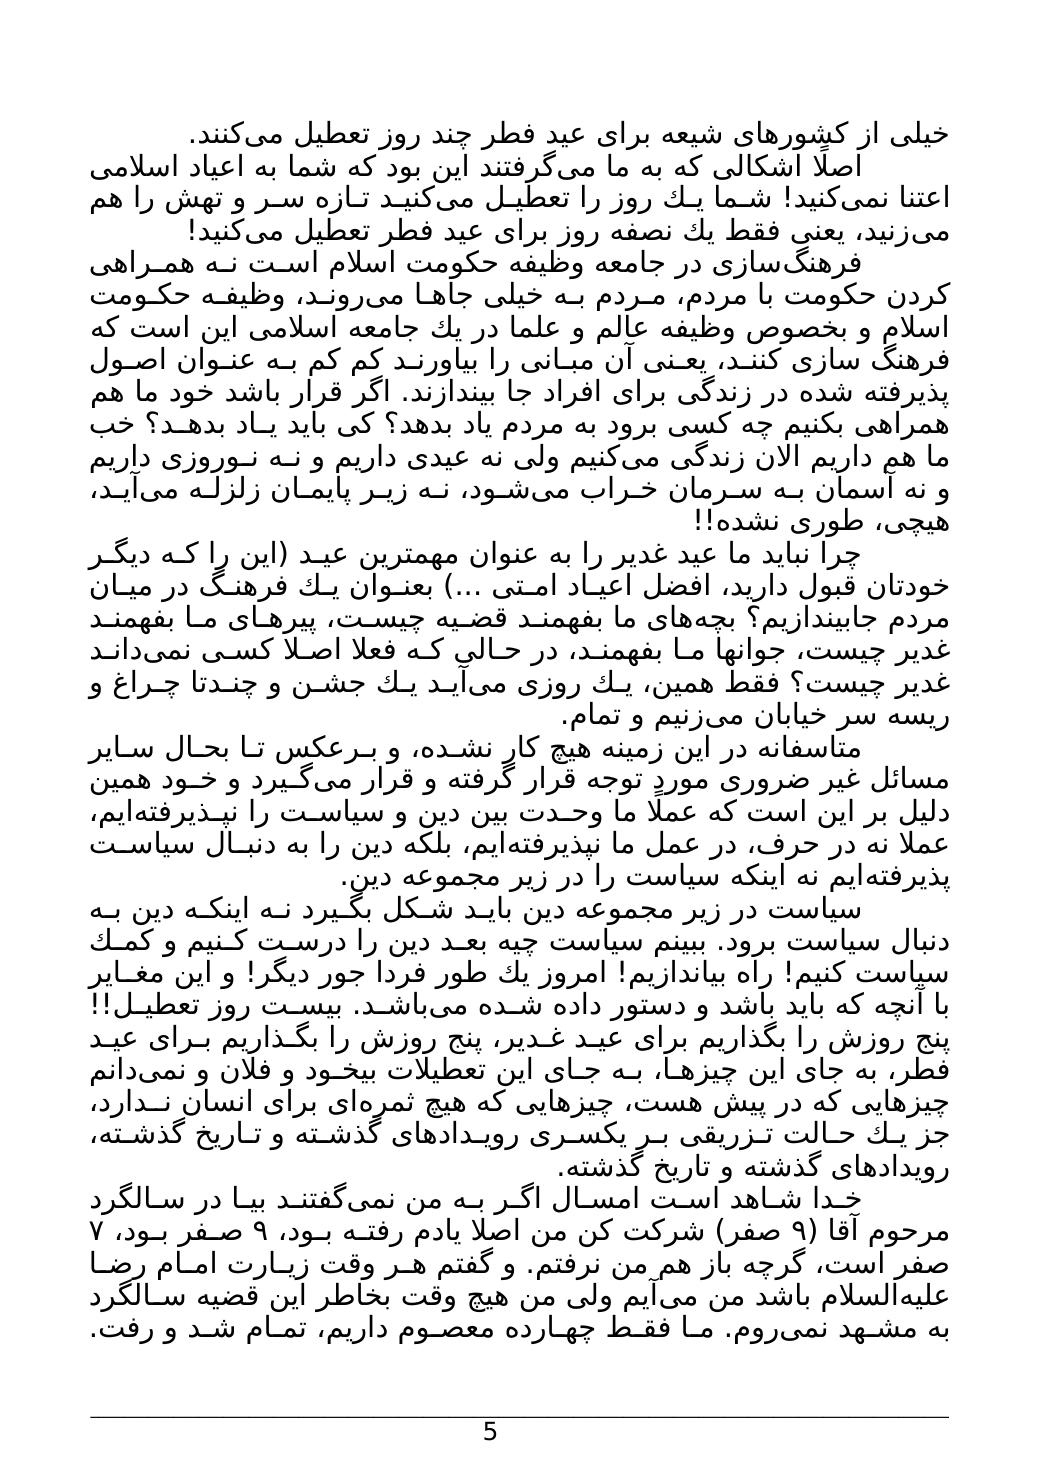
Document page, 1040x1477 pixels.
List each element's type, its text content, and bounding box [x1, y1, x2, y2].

text فرهنگ‌سازی در جامعه وظیفه حكومت اسلام است نه همراهی كردن حكومت با مردم، مردم به خیلی جاها می‌روند، وظیفه حكومت اسلام و بخصوص وظیفه عالم و علما در یك جامعه اسلامی این است كه فرهنگ سازی كنند، یعنی آن مبانی را بیاورند كم كم به عنوان اصول پذیرفته شده در زندگی برای افراد جا بیندازند. اگر قرار باشد خود ما هم همراهی بكنیم چه كسی برود به مردم یاد بدهد؟ كی باید یاد بدهد؟ خب ما هم داریم الان زندگی می‌كنیم ولی نه عیدی داریم و نه نوروزی داریم و نه آسمان به سرمان خراب می‌شود، نه زیر پایمان زلزله می‌آید، هیچی، طوری نشده!! [89, 247, 951, 538]
text متاسفانه در این زمینه هیچ كار نشده، و برعكس تا بحال سایر مسائل غیر ضروری مورد توجه قرار گرفته و قرار می‌گیرد و خود همین دلیل بر این است كه عملًا ما وحدت بین دین و سیاست را نپذیرفته‌ایم، عملا نه در حرف، در عمل ما نپذیرفته‌ایم، بلكه دین را به دنبال سیاست پذیرفته‌ایم نه اینكه سیاست را در زیر مجموعه دین. [89, 731, 951, 893]
text چرا نباید ما عید غدیر را به عنوان مهمترین عید (این را كه دیگر خودتان قبول دارید، افضل اعیاد امتی ...) بعنوان یك فرهنگ در میان مردم جابیندازیم؟ بچه‌های ما بفهمند قضیه چیست، پیرهای ما بفهمند غدیر چیست، جوانها ما بفهمند، در حالی كه فعلا اصلا كسی نمی‌داند غدیر چیست؟ فقط همین، یك روزی می‌آید یك جشن و چندتا چراغ و ریسه سر خیابان می‌زنیم و تمام. [89, 538, 951, 731]
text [89, 1183, 951, 1344]
text اصلًا اشكالی كه به ما می‌گرفتند این بود كه شما به اعیاد اسلامی اعتنا نمی‌كنید! شما یك روز را تعطیل می‌كنید تازه سر و تهش را هم می‌زنید، یعنی فقط یك نصفه روز برای عید فطر تعطیل می‌كنید! [89, 150, 951, 247]
text سیاست در زیر مجموعه دین باید شكل بگیرد نه اینكه دین به دنبال سیاست برود. ببینم سیاست چیه بعد دین را درست كنیم و كمك سیاست كنیم! راه بیاندازیم! امروز یك طور فردا جور دیگر! و این مغایر با آنچه كه باید باشد و دستور داده شده می‌باشد. بیست روز تعطیل!! پنج روزش را بگذاریم برای عید غدیر، پنج روزش را بگذاریم برای عید فطر، به جای این چیزها، به جای این تعطیلات بیخود و فلان و نمی‌دانم چیزهایی كه در پیش هست، چیزهایی كه هیچ ثمره‌ای برای انسان ندارد، جز یك حالت تزریقی بر یكسری رویدادهای گذشته و تاریخ گذشته، رویدادهای گذشته و تاریخ گذشته. [89, 893, 951, 1183]
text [89, 118, 951, 150]
